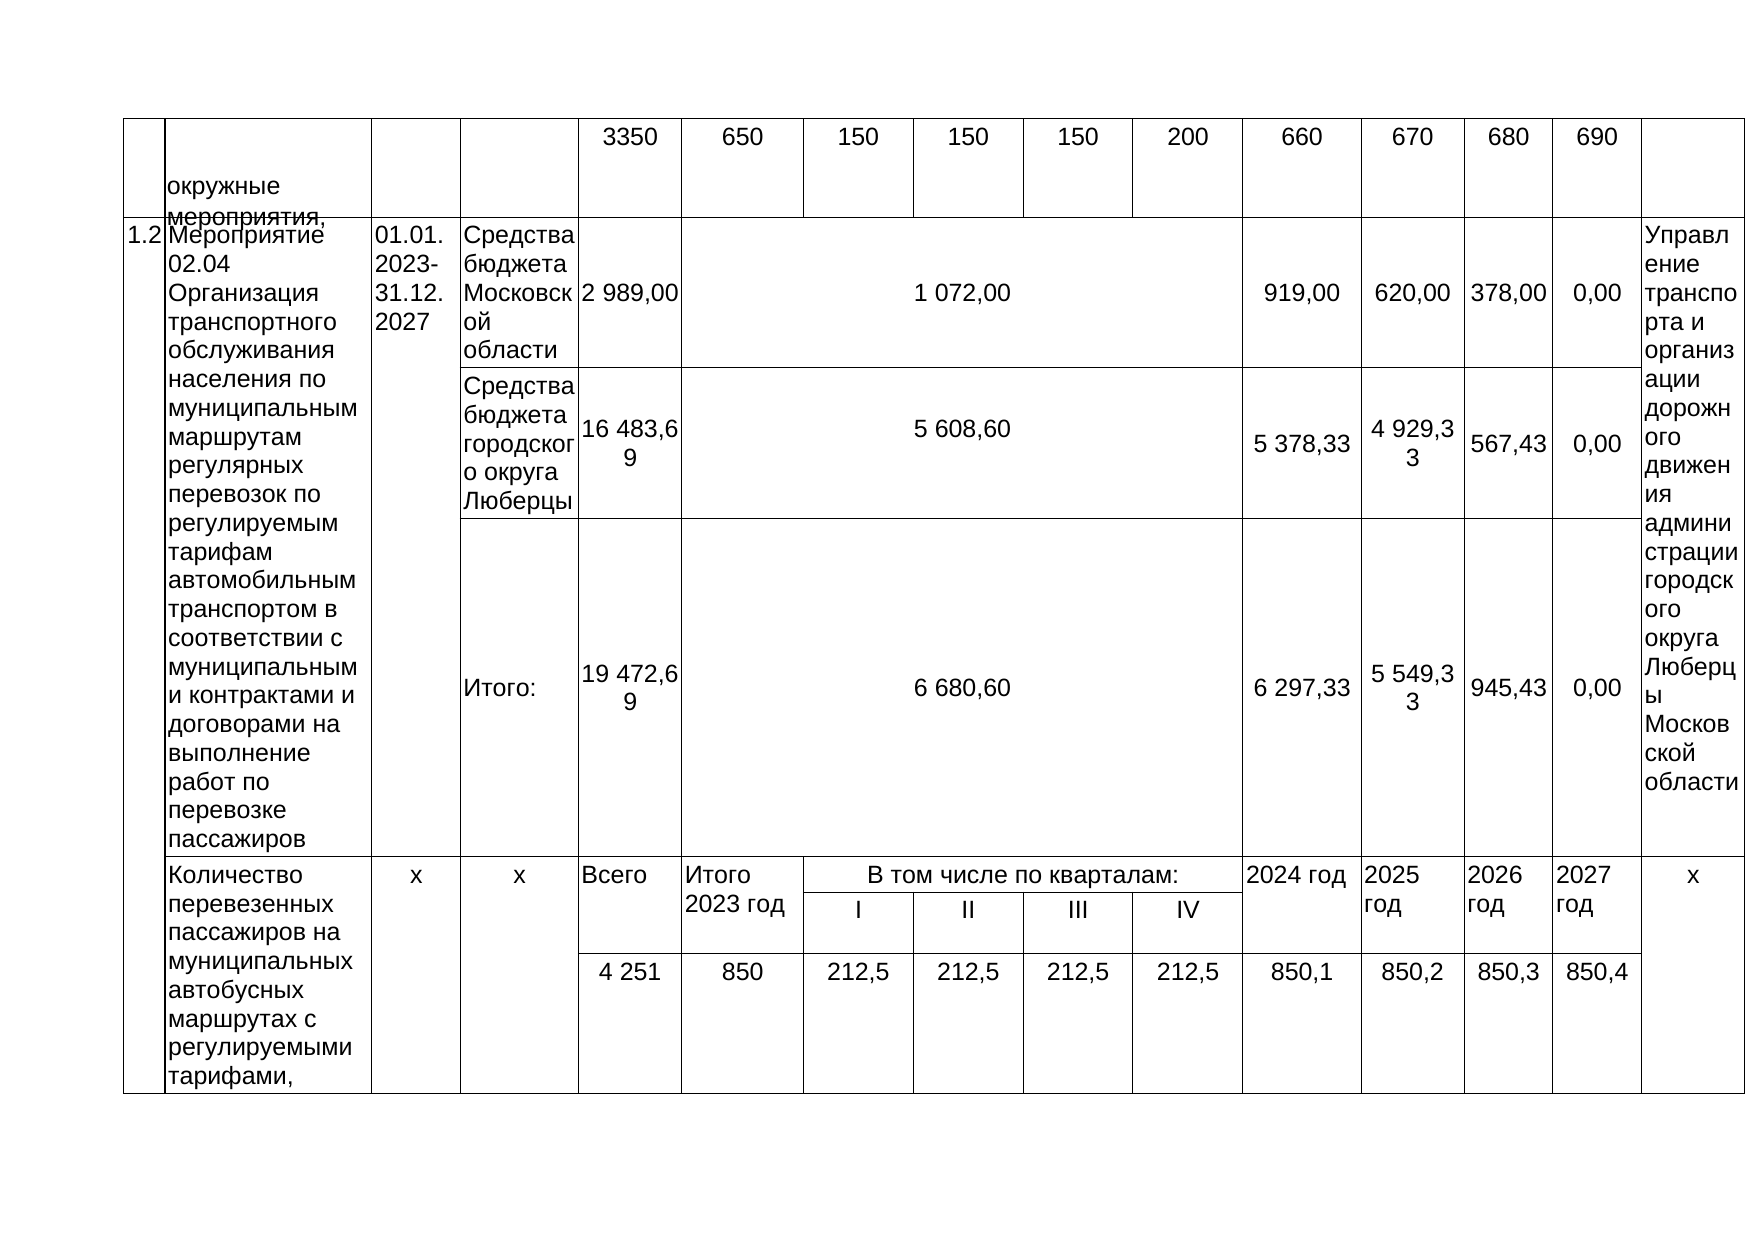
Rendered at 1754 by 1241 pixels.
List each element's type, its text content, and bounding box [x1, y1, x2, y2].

table_cell 670 [1362, 119, 1464, 217]
table_cell 650 [682, 119, 803, 217]
table_cell 150 [1024, 119, 1132, 217]
table_cell х [1642, 857, 1744, 1093]
table_cell 378,00 [1465, 218, 1552, 367]
table_cell 945,43 [1465, 519, 1552, 856]
table_cell 200 [1133, 119, 1242, 217]
table_cell III [1024, 893, 1132, 953]
table_cell 0,00 [1553, 218, 1641, 367]
table_cell В том числе по кварталам: [804, 857, 1242, 892]
table_cell 212,5 [914, 954, 1023, 1093]
table_cell 850,4 [1553, 954, 1641, 1093]
table_cell х [461, 857, 578, 1093]
table_cell II [914, 893, 1023, 953]
table_cell IV [1133, 893, 1242, 953]
table_cell 6 680,60 [682, 519, 1242, 856]
table_cell Всего [579, 857, 681, 953]
table_cell 5 608,60 [682, 368, 1242, 518]
table_cell 4 929,33 [1362, 368, 1464, 518]
table_cell 850,3 [1465, 954, 1552, 1093]
table_cell 2024 год [1243, 857, 1361, 953]
table_cell 0,00 [1553, 368, 1641, 518]
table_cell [1642, 218, 1744, 856]
table_cell 01.01.2023-31.12.2027 [372, 218, 460, 856]
table_cell 919,00 [1243, 218, 1361, 367]
table_cell 850,1 [1243, 954, 1361, 1093]
table_cell 4 251 [579, 954, 681, 1093]
table_cell 567,43 [1465, 368, 1552, 518]
table_cell 212,5 [1133, 954, 1242, 1093]
table_cell I [804, 893, 913, 953]
table_cell 680 [1465, 119, 1552, 217]
table_cell 5 549,33 [1362, 519, 1464, 856]
table_cell 150 [914, 119, 1023, 217]
table_cell Количество перевезенных пассажиров на муниципальных автобусных маршрутах с регулируемыми тарифами, тысяч человек [166, 857, 371, 1093]
table_cell 6 297,33 [1243, 519, 1361, 856]
table_cell 16 483,69 [579, 368, 681, 518]
table_cell 2026 год [1465, 857, 1552, 953]
table_cell 1 072,00 [682, 218, 1242, 367]
table_cell 19 472,69 [579, 519, 681, 856]
table_cell 2027 год [1553, 857, 1641, 953]
table_cell 212,5 [1024, 954, 1132, 1093]
table_cell 690 [1553, 119, 1641, 217]
table_cell 1.2 [124, 218, 164, 1093]
table_cell 2 989,00 [579, 218, 681, 367]
table_cell Средства бюджета Московской области [461, 218, 578, 367]
table_cell 660 [1243, 119, 1361, 217]
table_cell 150 [804, 119, 913, 217]
table_cell х [372, 857, 460, 1093]
table_cell Итого 2023 год [682, 857, 803, 953]
table_cell 850,2 [1362, 954, 1464, 1093]
table_cell 3350 [579, 119, 681, 217]
table_cell Итого: [461, 519, 578, 856]
table_cell Средства бюджета городского округа Люберцы [461, 368, 578, 518]
table_cell 0,00 [1553, 519, 1641, 856]
table_cell 2025 год [1362, 857, 1464, 953]
table_cell 850 [682, 954, 803, 1093]
table_cell 620,00 [1362, 218, 1464, 367]
table_cell 5 378,33 [1243, 368, 1361, 518]
table_cell Мероприятие 02.04 Организация транспортного обслуживания населения по муниципальным маршрутам регулярных перевозок по регулируемым тарифам автомобильным транспортом в соответствии с муниципальными контрактами и договорами на выполнение работ по перевозке пассажиров [166, 218, 371, 856]
table_cell 212,5 [804, 954, 913, 1093]
